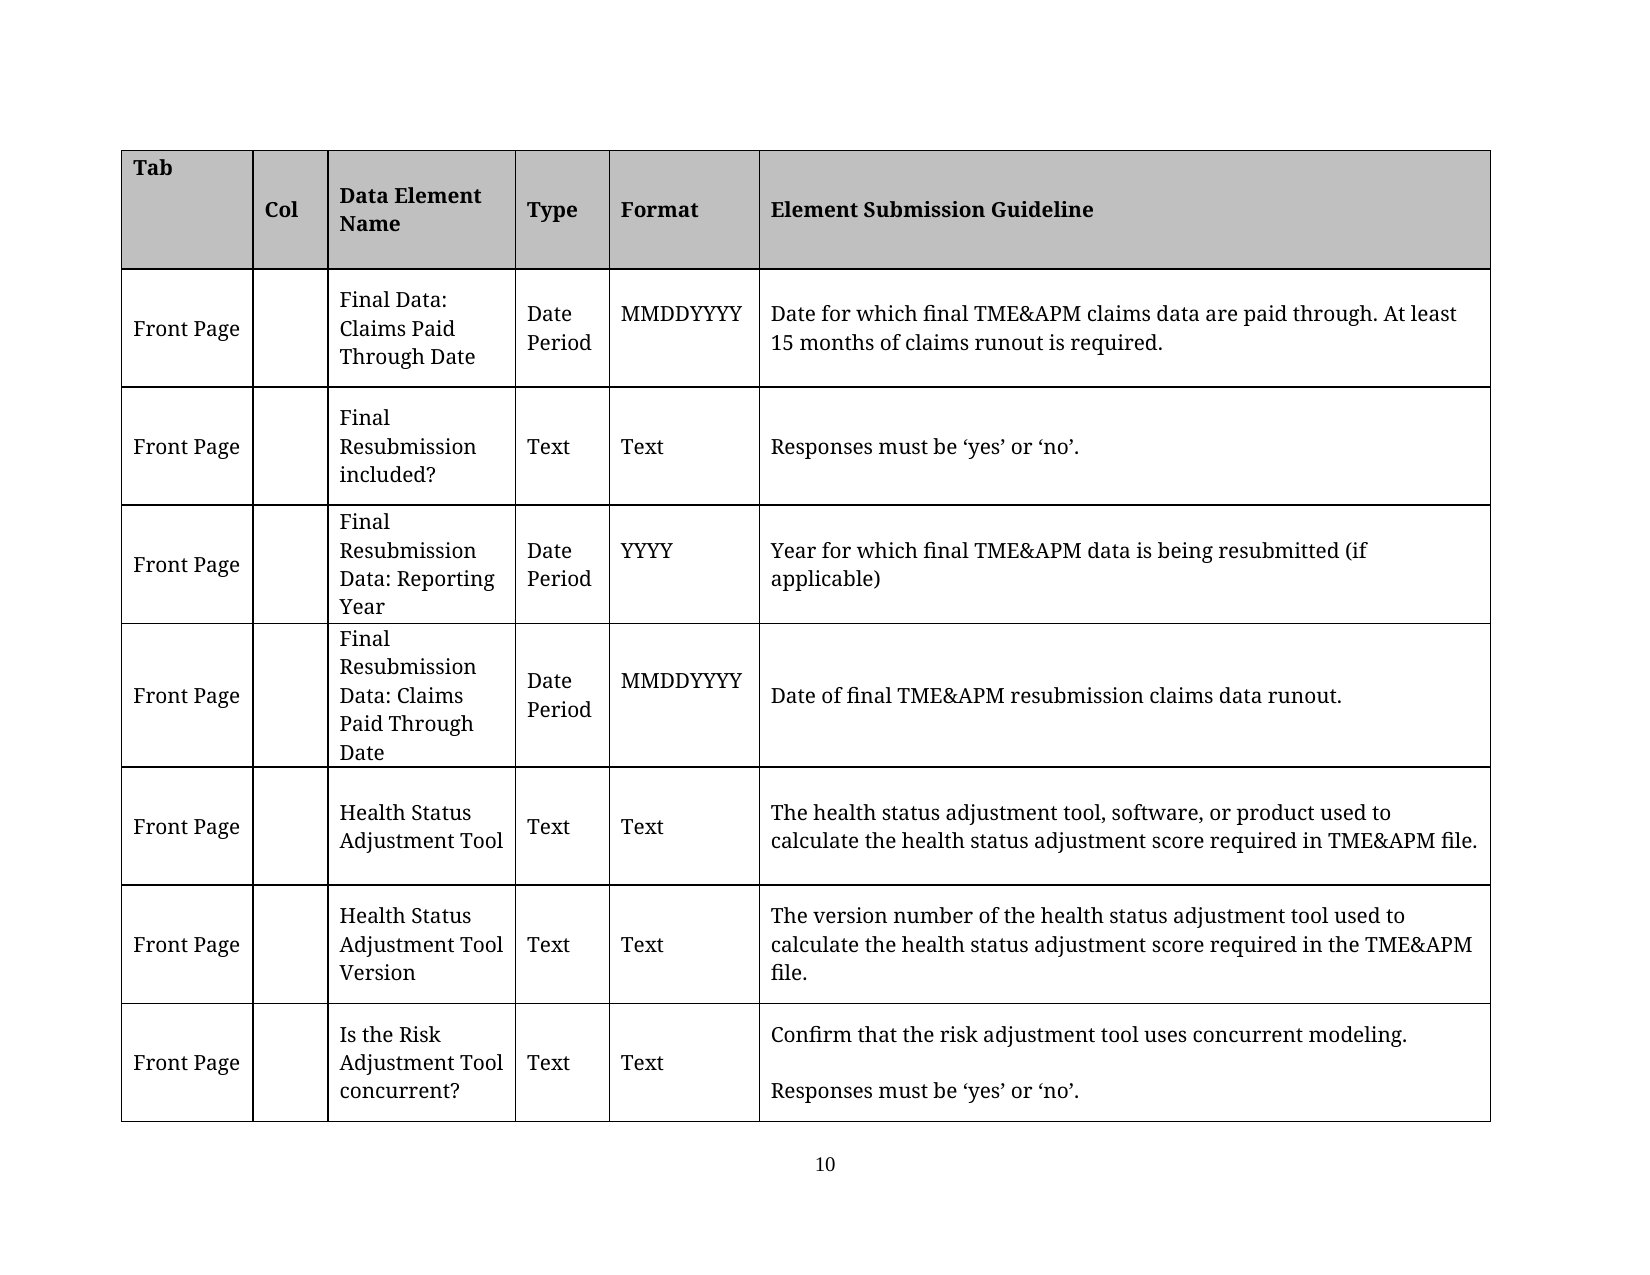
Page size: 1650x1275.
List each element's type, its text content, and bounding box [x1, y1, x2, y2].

table_header Format [610, 151, 759, 268]
table_header Data Element Name [329, 151, 515, 268]
table_cell [254, 886, 327, 1002]
table_cell Text [516, 886, 609, 1002]
table_cell Date Period [516, 624, 609, 766]
table_cell Text [516, 388, 609, 504]
table_cell MMDDYYYY [610, 624, 759, 766]
table_cell Text [516, 768, 609, 884]
table_cell Health Status Adjustment Tool Version [329, 886, 515, 1002]
table_cell Text [516, 1004, 609, 1121]
table_cell MMDDYYYY [610, 270, 759, 386]
table_cell Final Resubmission Data: Reporting Year [329, 506, 515, 622]
table_cell [254, 270, 327, 386]
table_cell [254, 506, 327, 622]
table_cell Text [610, 388, 759, 504]
table_cell Is the Risk Adjustment Tool concurrent? [329, 1004, 515, 1121]
table_cell Date Period [516, 270, 609, 386]
table_cell Health Status Adjustment Tool [329, 768, 515, 884]
table_cell The version number of the health status adjustment tool used to calculate the health status adjustment score required in the TME&APM file. [760, 886, 1490, 1002]
table_cell Date of final TME&APM resubmission claims data runout. [760, 624, 1490, 766]
table_cell [254, 624, 327, 766]
table_cell [254, 1004, 327, 1121]
table_cell Text [610, 886, 759, 1002]
table_cell Text [610, 1004, 759, 1121]
table_cell Final Resubmission Data: Claims Paid Through Date [329, 624, 515, 766]
table_cell Final Resubmission included? [329, 388, 515, 504]
table_cell Final Data: Claims Paid Through Date [329, 270, 515, 386]
table_cell Date Period [516, 506, 609, 622]
table_cell Responses must be ‘yes’ or ‘no’. [760, 388, 1490, 504]
table_cell Text [610, 768, 759, 884]
table_cell The health status adjustment tool, software, or product used to calculate the health status adjustment score required in TME&APM file. [760, 768, 1490, 884]
table_header Element Submission Guideline [760, 151, 1490, 268]
table_cell Front Page [122, 624, 252, 766]
table_cell [254, 768, 327, 884]
table_cell Front Page [122, 388, 252, 504]
table_header Col [254, 151, 327, 268]
table_header Type [516, 151, 609, 268]
table_cell Front Page [122, 768, 252, 884]
table_cell Date for which final TME&APM claims data are paid through. At least 15 months of claims runout is required. [760, 270, 1490, 386]
table_cell Year for which final TME&APM data is being resubmitted (if applicable) [760, 506, 1490, 622]
table_cell [254, 388, 327, 504]
table_header Tab [122, 151, 252, 268]
table_cell Front Page [122, 270, 252, 386]
table_cell Confirm that the risk adjustment tool uses concurrent modeling. Responses must be ‘yes’ or ‘no’. [760, 1004, 1490, 1121]
table_cell Front Page [122, 886, 252, 1002]
table_cell Front Page [122, 1004, 252, 1121]
table_cell Front Page [122, 506, 252, 622]
table_cell YYYY [610, 506, 759, 622]
